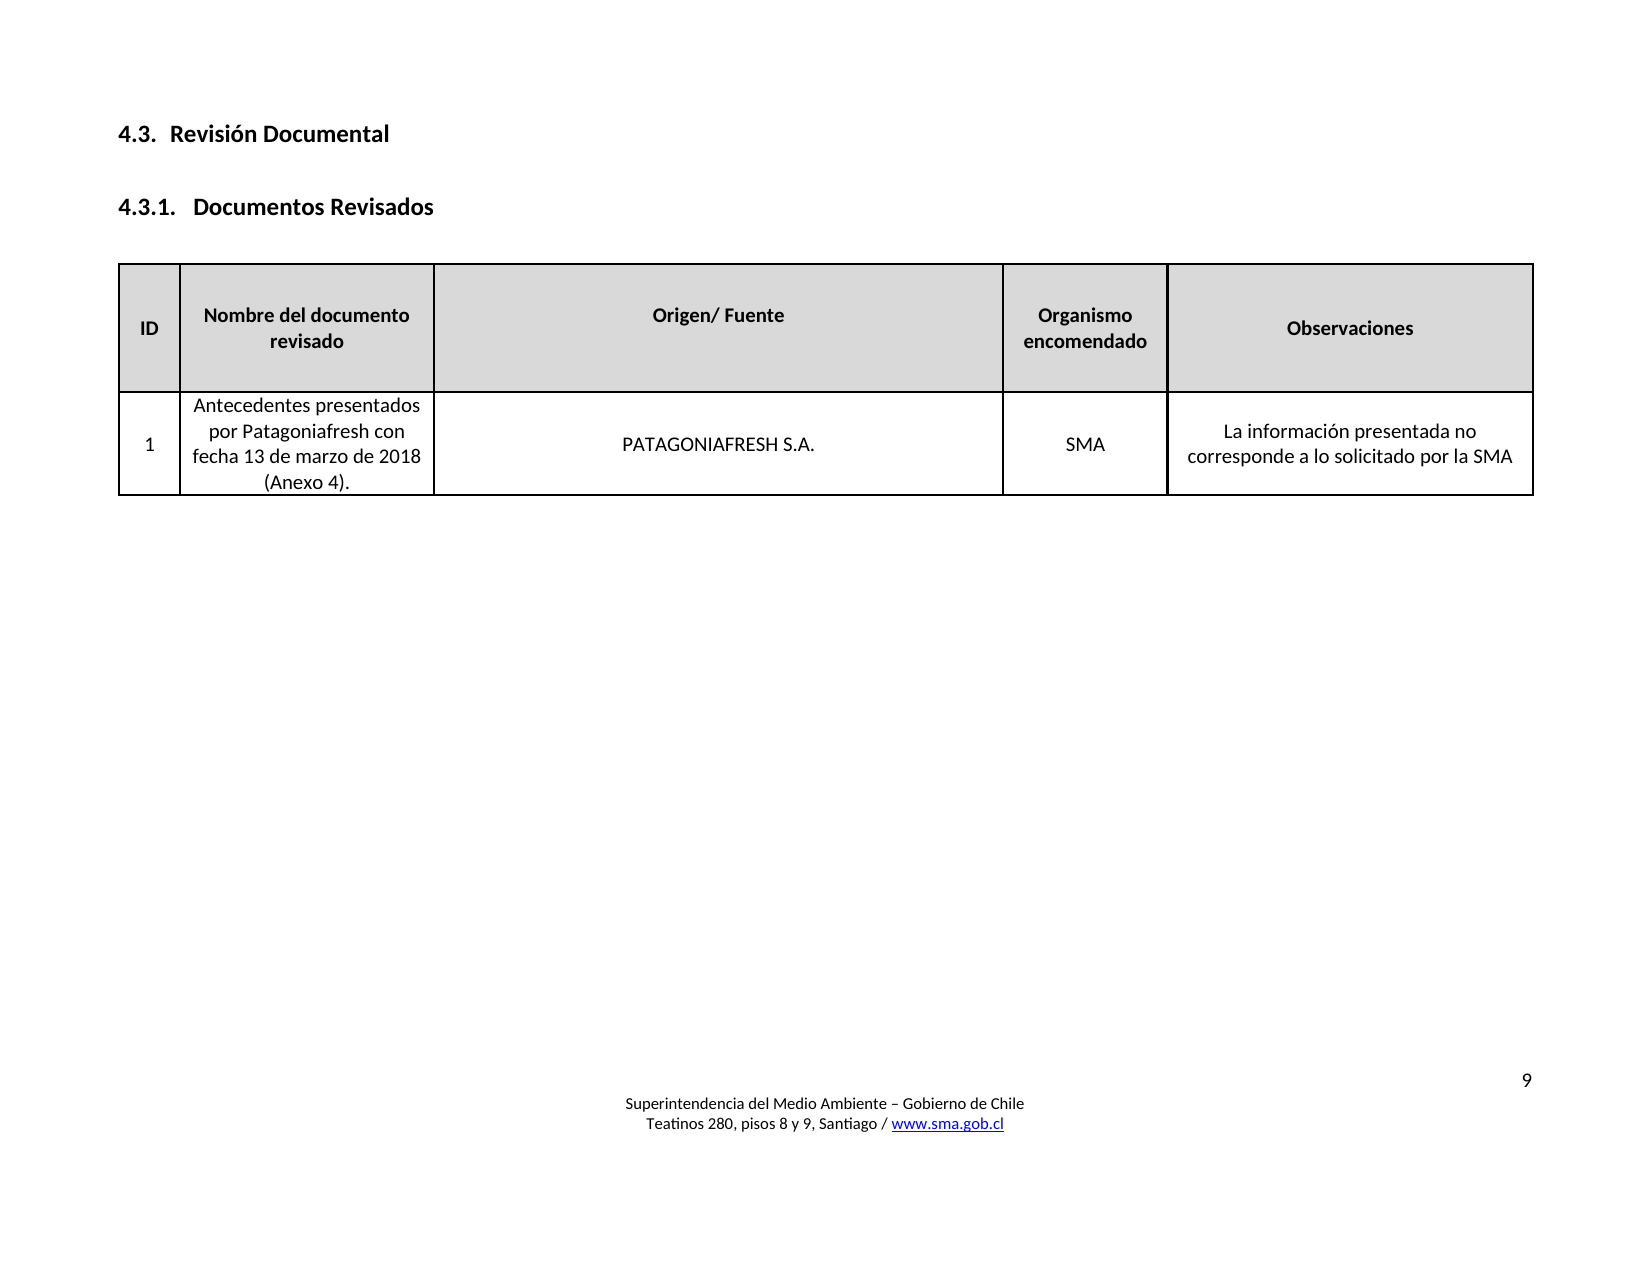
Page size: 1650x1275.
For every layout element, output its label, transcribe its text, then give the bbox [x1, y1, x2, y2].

table_cell La información presentada no corresponde a lo solicitado por la SMA [1169, 393, 1532, 494]
table_header ID [120, 265, 179, 391]
table_header Organismo encomendado [1004, 265, 1166, 391]
table_cell 1 [120, 393, 179, 494]
table_header Origen/ Fuente [435, 265, 1002, 391]
table_header Observaciones [1169, 265, 1532, 391]
table_cell Antecedentes presentados por Patagoniafresh con fecha 13 de marzo de 2018 (Anexo 4). [181, 393, 433, 494]
subtitle Documentos Revisados [118, 191, 1532, 221]
subtitle Revisión Documental [118, 118, 1532, 149]
table_cell SMA [1004, 393, 1166, 494]
table_header Nombre del documento revisado [181, 265, 433, 391]
table_cell PATAGONIAFRESH S.A. [435, 393, 1002, 494]
